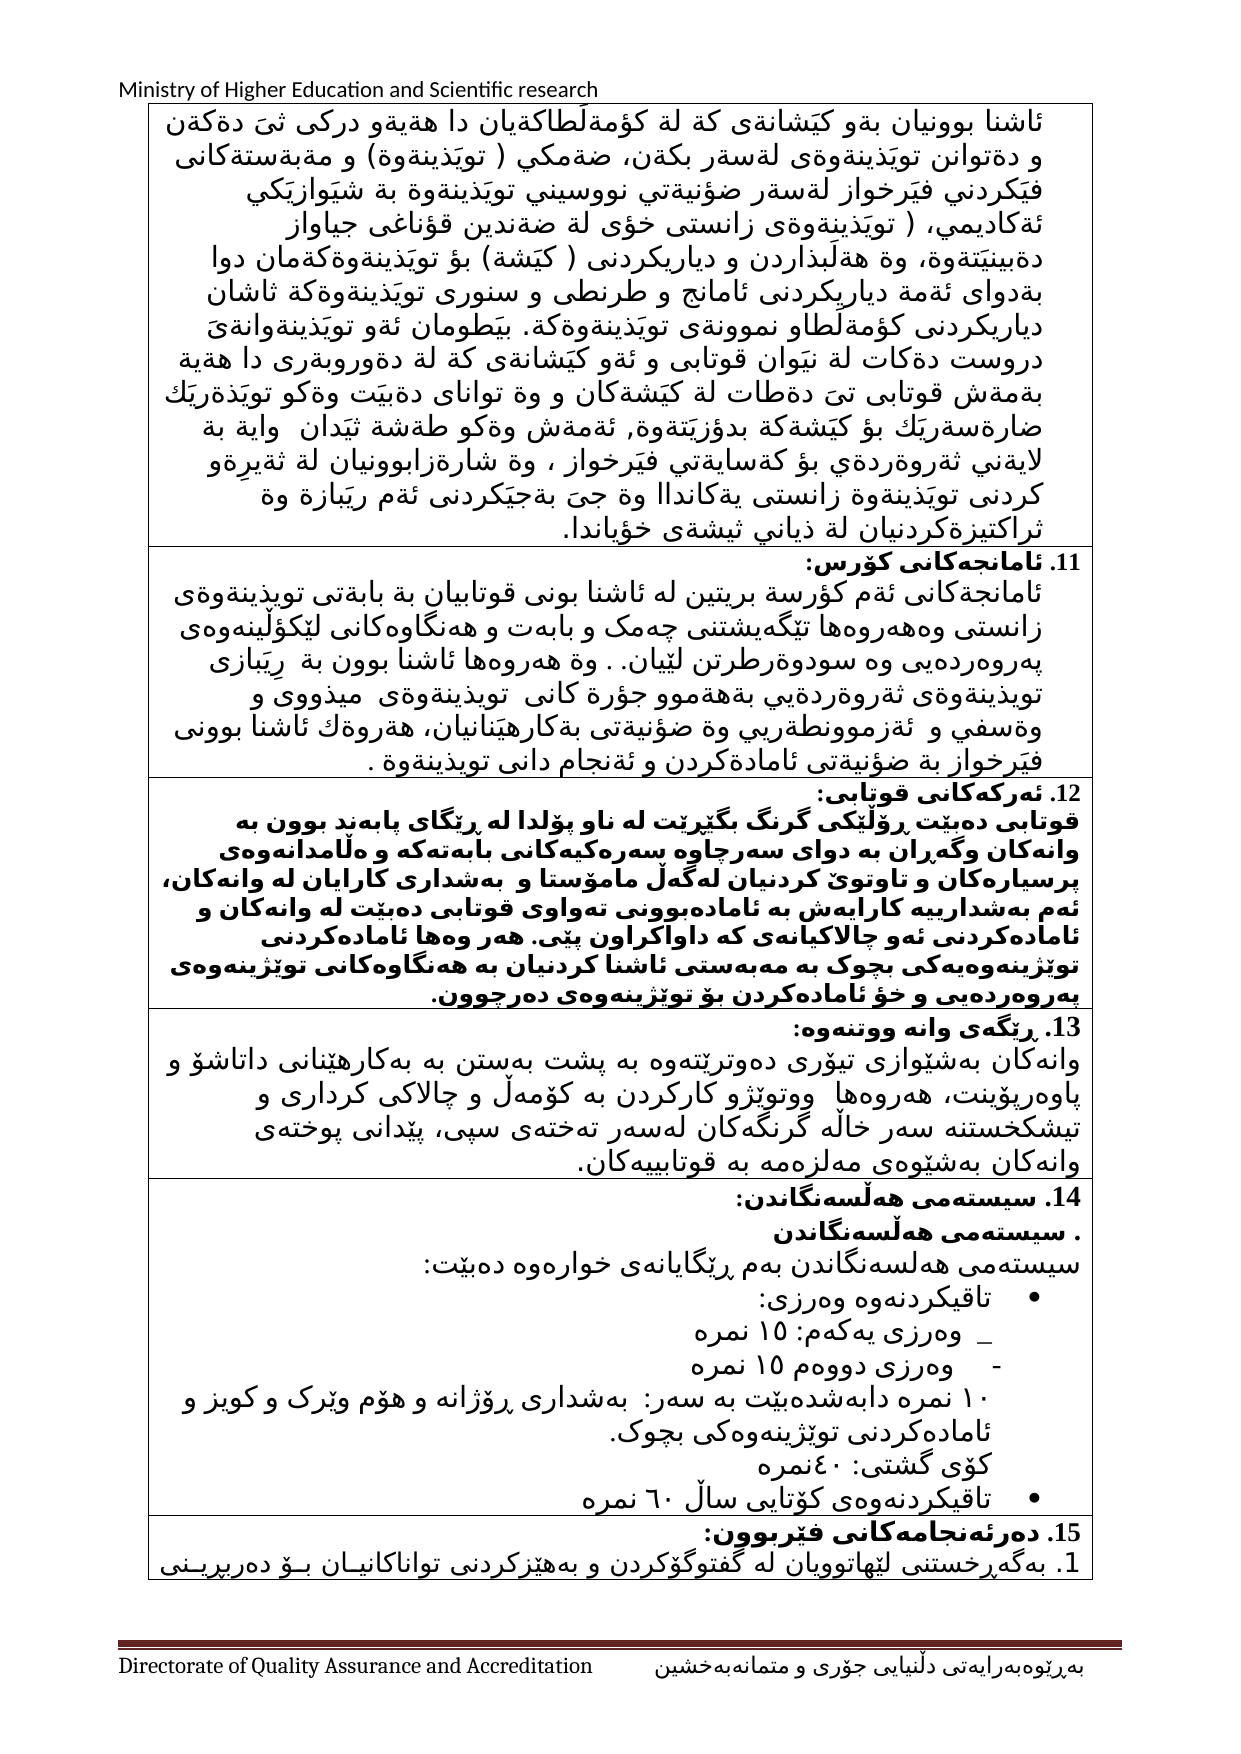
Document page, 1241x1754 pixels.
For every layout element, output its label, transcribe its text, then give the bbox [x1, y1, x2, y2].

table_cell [149, 1516, 1092, 1578]
table_cell 13. ڕێگه‌ی وانه‌‌ ووتنه‌وه‌: وانەكان بەشێوازی تیۆری دەوترێتەوە بە پشت بەستن بە بەكارهێنانی‌ داتاشۆ و پاوه‌رپۆینت، هەروەها ووتوێژو کارکردن بە کۆمەڵ و چالاکی کرداری و تیشكخستنە سەر خاڵە گرنگەكان لەسەر ته‌خته‌ی سپی، پێدانی پوختەی وانەكان بەشێوەی‌ مه‌لزه‌مه‌ بە قوتابییەكان. [149, 1009, 1092, 1178]
table_cell 11. ئامانجەکانی کۆرس: ئامانجةكانى ئةم كؤرسة بریتین لە ئاشنا بونى قوتابيان بة بابةتى تويذينةوةى زانستى وەهەروەها تێگەیشتنی چەمک و بابەت و هەنگاوەکانی لێکؤڵینەوەی پەروەردەیی وە سودوةرطرتن لێیان. . وة هەروەها ئاشنا بوون بة رِيَبازى تويذينةوةى ثةروةردةيي بةهةموو جؤرة كانى تويذينةوةى ميذووى و وةسفي و ئةزموونطةريي وة ضؤنيةتى بةكارهيَنانيان، هةروةك ئاشنا بوونى فيَرخواز بة ضؤنيةتى ئامادةكردن و ئةنجام دانى تويذينةوة . [149, 547, 1092, 777]
table_cell 14. سیستەمی هه‌ڵسه‌نگاندن: . سیستەمی هه‌ڵسه‌نگاندن سیستەمی هەلسەنگاندن بەم ڕێگایانەی خوارەوە دەبێت: تاقیکردنەوە وەرزی: _ وەرزی یەکەم: ١٥ نمرە وەرزی دووەم ١٥ نمرە ١٠ نمرە دابەشدەبێت بە سەر: بەشداری ڕۆژانە و هۆم وێرک و کویز و ئامادەکردنی توێژینەوەکی بچوک. کۆی گشتی: ٤٠نمرە تاقیکردنەوەی کۆتایی ساڵ ٦٠ نمرە [149, 1179, 1092, 1515]
table_cell 12. ئەرکەکانی قوتابی: قوتابی دەبێت ڕۆڵێکی گرنگ بگێڕێت لە ناو پۆلدا لە ڕێگای پابەند بوون بە وانەکان وگەڕان بە دوای سەرچاوە سەرەکیەکانی بابەتەکە و ەڵامدانەوەی پرسیارەکان و تاوتوێ کردنیان لەگەڵ مامۆستا و بەشداری کارایان لە وانەکان، ئەم بەشدارییە کارایەش بە ئامادەبوونی تەواوی قوتابی دەبێت لە وانەکان و ئامادەکردنی ئەو چالاکیانەی کە داواکراون پێی. هەر وەها ئامادەکردنی توێژینەوەیەکی بچوک بە مەبەستی ئاشنا کردنیان بە هەنگاوەکانی توێژینەوەی پەروەردەیی و خؤ ئامادەکردن بۆ توێژینەوەی دەرچوون. [149, 778, 1092, 1008]
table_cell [149, 104, 1092, 546]
